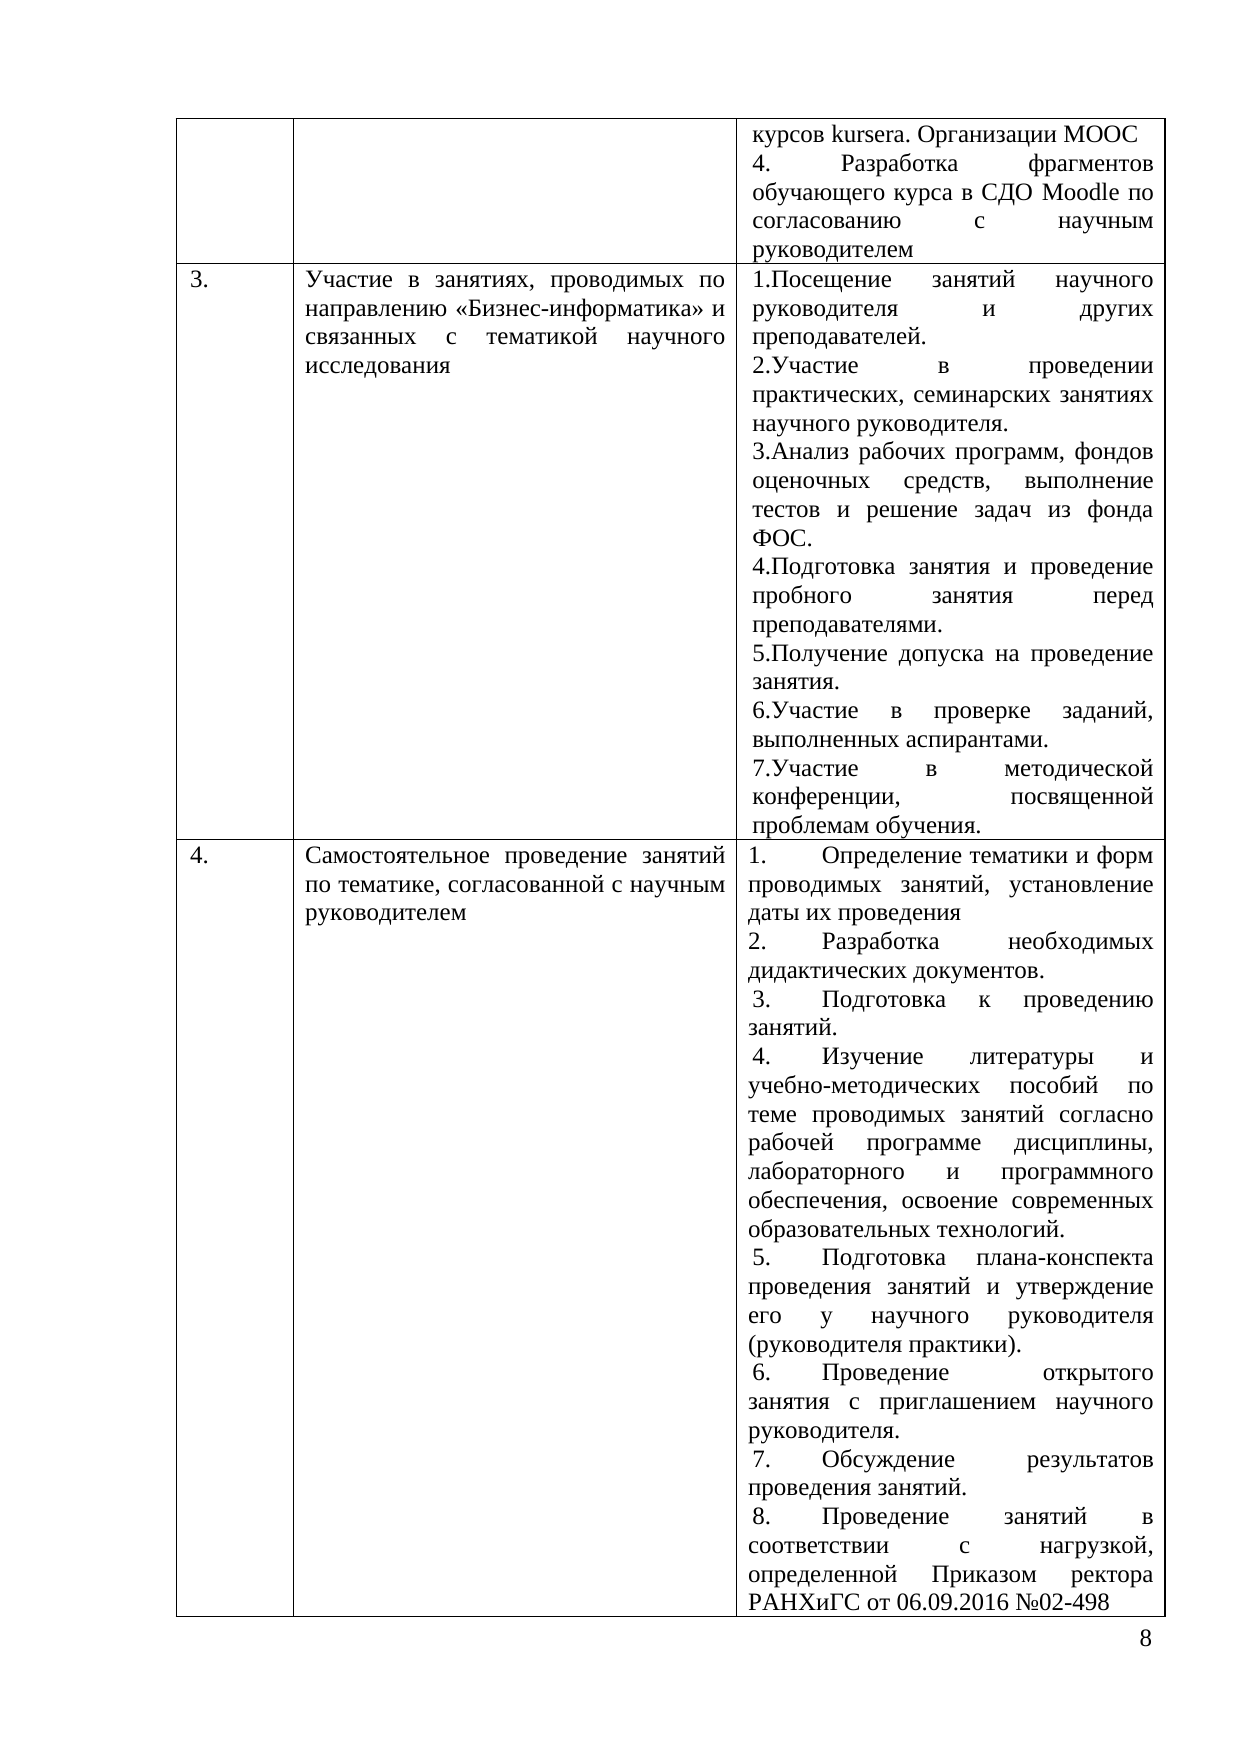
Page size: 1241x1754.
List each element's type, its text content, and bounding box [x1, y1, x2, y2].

table_cell [177, 119, 293, 263]
table_cell [177, 264, 293, 839]
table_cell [737, 119, 1164, 263]
table_cell 1.Посещение занятий научного руководителя и других преподавателей. 2.Участие в проведении практических, семинарских занятиях научного руководителя. 3.Анализ рабочих программ, фондов оценочных средств, выполнение тестов и решение задач из фонда ФОС. 4.Подготовка занятия и проведение пробного занятия перед преподавателями. 5.Получение допуска на проведение занятия. 6.Участие в проверке заданий, выполненных аспирантами. 7.Участие в методической конференции, посвященной проблемам обучения. [737, 264, 1164, 839]
table_cell Самостоятельное проведение занятий по тематике, согласованной с научным руководителем [294, 840, 736, 1616]
table_cell Определение тематики и форм проводимых занятий, установление даты их проведения Разработка необходимых дидактических документов. Подготовка к проведению занятий. Изучение литературы и учебно-методических пособий по теме проводимых занятий согласно рабочей программе дисциплины, лабораторного и программного обеспечения, освоение современных образовательных технологий. Подготовка плана-конспекта проведения занятий и утверждение его у научного руководителя (руководителя практики). Проведение открытого занятия с приглашением научного руководителя. Обсуждение результатов проведения занятий. Проведение занятий в соответствии с нагрузкой, определенной Приказом ректора РАНХиГС от 06.09.2016 №02-498 [737, 840, 1164, 1616]
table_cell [294, 119, 736, 263]
table_cell [177, 840, 293, 1616]
table_cell Участие в занятиях, проводимых по направлению «Бизнес-информатика» и связанных с тематикой научного исследования [294, 264, 736, 839]
